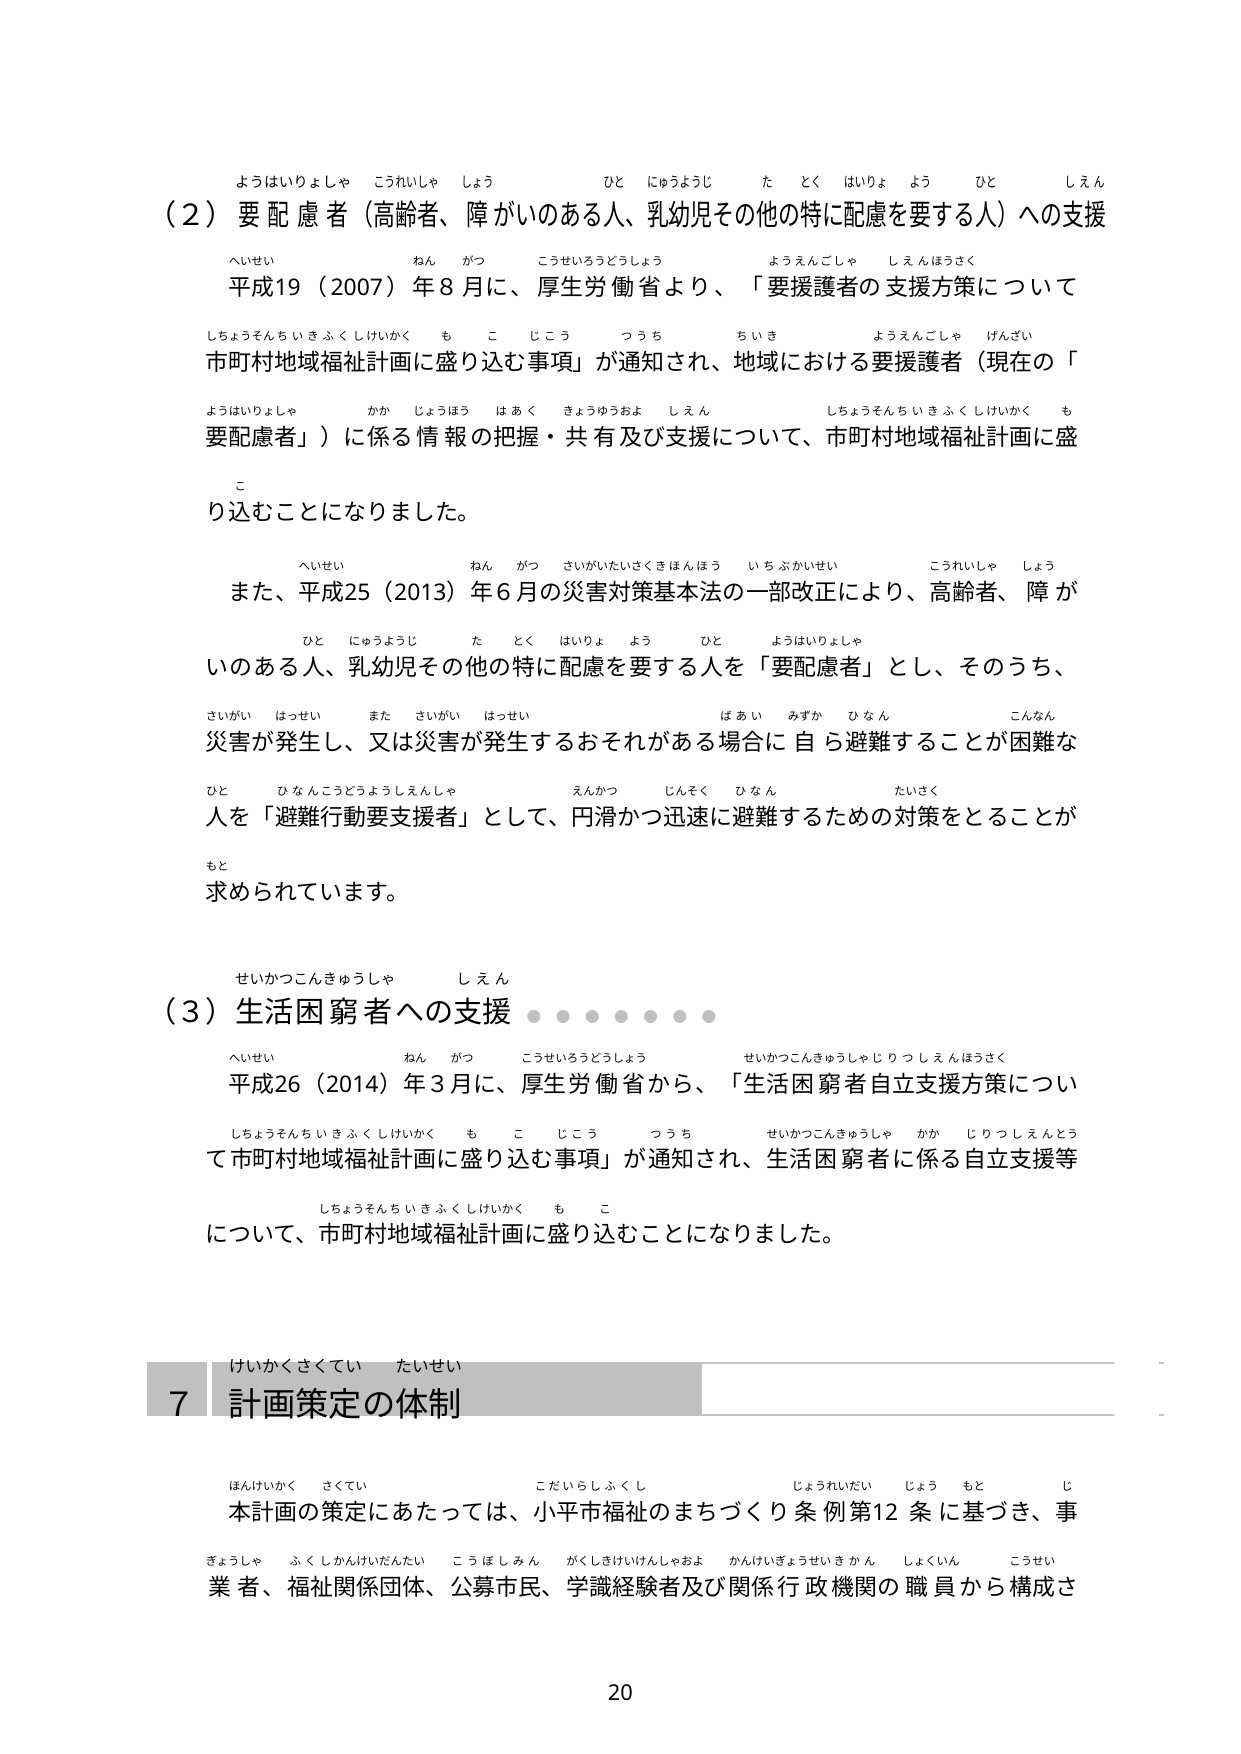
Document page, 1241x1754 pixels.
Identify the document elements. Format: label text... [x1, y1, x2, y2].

subtitle ７ の [162, 1352, 1122, 1427]
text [206, 1464, 1078, 1614]
text また、25（2013）６ののにより、、がいのある、そののにをするを「」とし、そのうち、がし、はがするおそれがあるにらすることがなを「」として、かつにするためのをとることがめられています。 [206, 544, 1078, 919]
text 26（2014）３に、から、「についてにりむ」がされ、にるについて、にりむことになりました。 [206, 1037, 1078, 1262]
subtitle （２）（、がいのある、そののにをする）への [118, 164, 1122, 239]
subtitle （３）への ● ● ● ● ● ● ● [118, 962, 1122, 1037]
text 19（2007）８に、より、「のについてにりむ」がされ、における（の「」）にるの・びについて、にりむことになりました。 [206, 239, 1078, 539]
